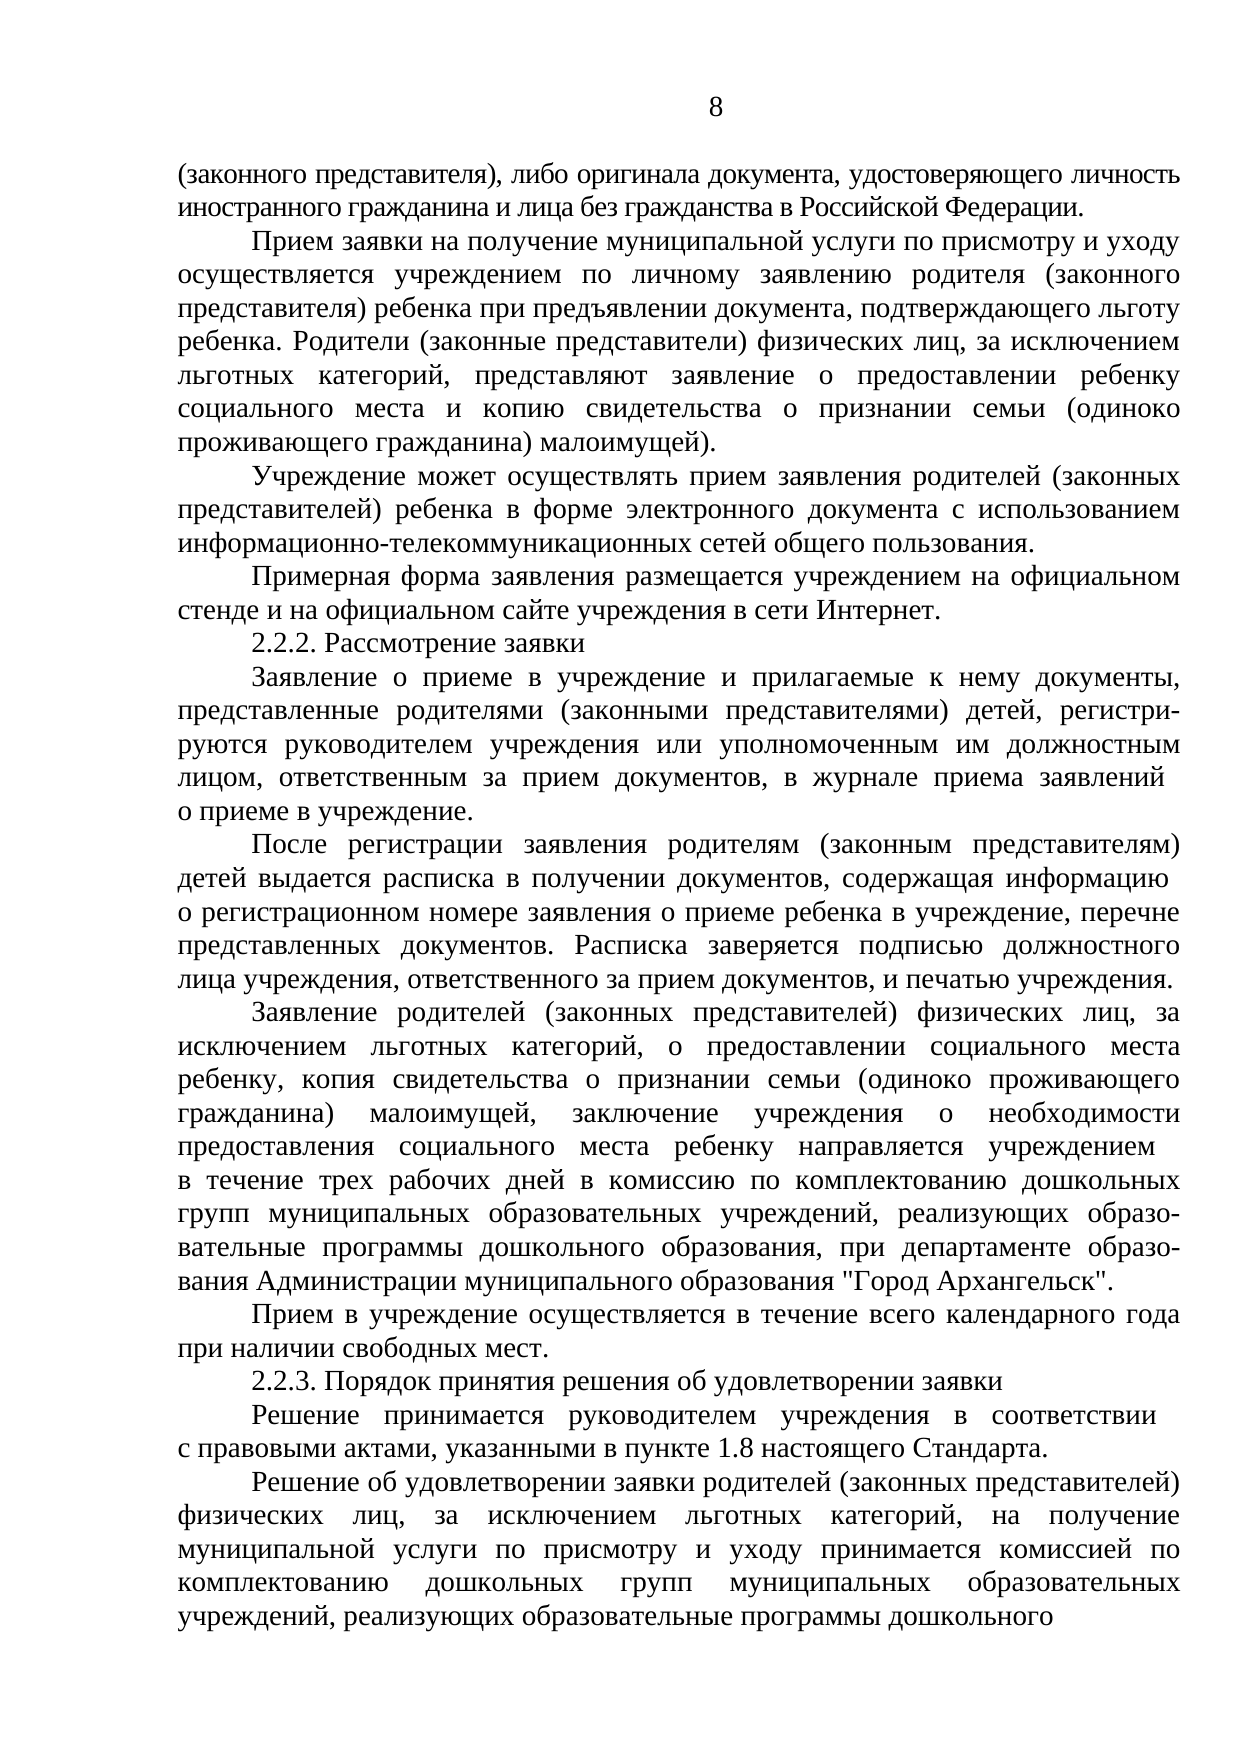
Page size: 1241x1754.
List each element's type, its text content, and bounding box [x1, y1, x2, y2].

text Заявление родителей (законных представителей) физических лиц, за исключением льготных категорий, о предоставлении социального места ребенку, копия свидетельства о признании семьи (одиноко проживающего гражданина) малоимущей, заключение учреждения о необходимости предоставления социального места ребенку направляется учреждением в течение трех рабочих дней в комиссию по комплектованию дошкольных групп муниципальных образовательных учреждений, реализующих образо-вательные программы дошкольного образования, при департаменте образо-вания Администрации муниципального образования "Город Архангельск". [177, 994, 1181, 1296]
text Заявление о приеме в учреждение и прилагаемые к нему документы, представленные родителями (законными представителями) детей, регистри-руются руководителем учреждения или уполномоченным им должностным лицом, ответственным за прием документов, в журнале приема заявлений о приеме в учреждение. [177, 659, 1181, 827]
text Прием заявки на получение муниципальной услуги по присмотру и уходу осуществляется учреждением по личному заявлению родителя (законного представителя) ребенка при предъявлении документа, подтверждающего льготу ребенка. Родители (законные представители) физических лиц, за исключением льготных категорий, представляют заявление о предоставлении ребенку социального места и копию свидетельства о признании семьи (одиноко проживающего гражданина) малоимущей). [177, 223, 1181, 458]
text 8 [177, 89, 1181, 122]
text Учреждение может осуществлять прием заявления родителей (законных представителей) ребенка в форме электронного документа с использованием информационно-телекоммуникационных сетей общего пользования. [177, 458, 1181, 558]
text 2.2.2. Рассмотрение заявки [177, 625, 1181, 659]
text 2.2.3. Порядок принятия решения об удовлетворении заявки [177, 1363, 1181, 1397]
text Решение об удовлетворении заявки родителей (законных представителей) физических лиц, за исключением льготных категорий, на получение муниципальной услуги по присмотру и уходу принимается комиссией по комплектованию дошкольных групп муниципальных образовательных учреждений, реализующих образовательные программы дошкольного [177, 1464, 1181, 1632]
text Прием в учреждение осуществляется в течение всего календарного года при наличии свободных мест. [177, 1296, 1181, 1363]
text (законного представителя), либо оригинала документа, удостоверяющего личность иностранного гражданина и лица без гражданства в Российской Федерации. [177, 156, 1181, 223]
text После регистрации заявления родителям (законным представителям) детей выдается расписка в получении документов, содержащая информацию о регистрационном номере заявления о приеме ребенка в учреждение, перечне представленных документов. Расписка заверяется подписью должностного лица учреждения, ответственного за прием документов, и печатью учреждения. [177, 827, 1181, 994]
text Примерная форма заявления размещается учреждением на официальном стенде и на официальном сайте учреждения в сети Интернет. [177, 558, 1181, 625]
text Решение принимается руководителем учреждения в соответствии с правовыми актами, указанными в пункте 1.8 настоящего Стандарта. [177, 1397, 1181, 1464]
